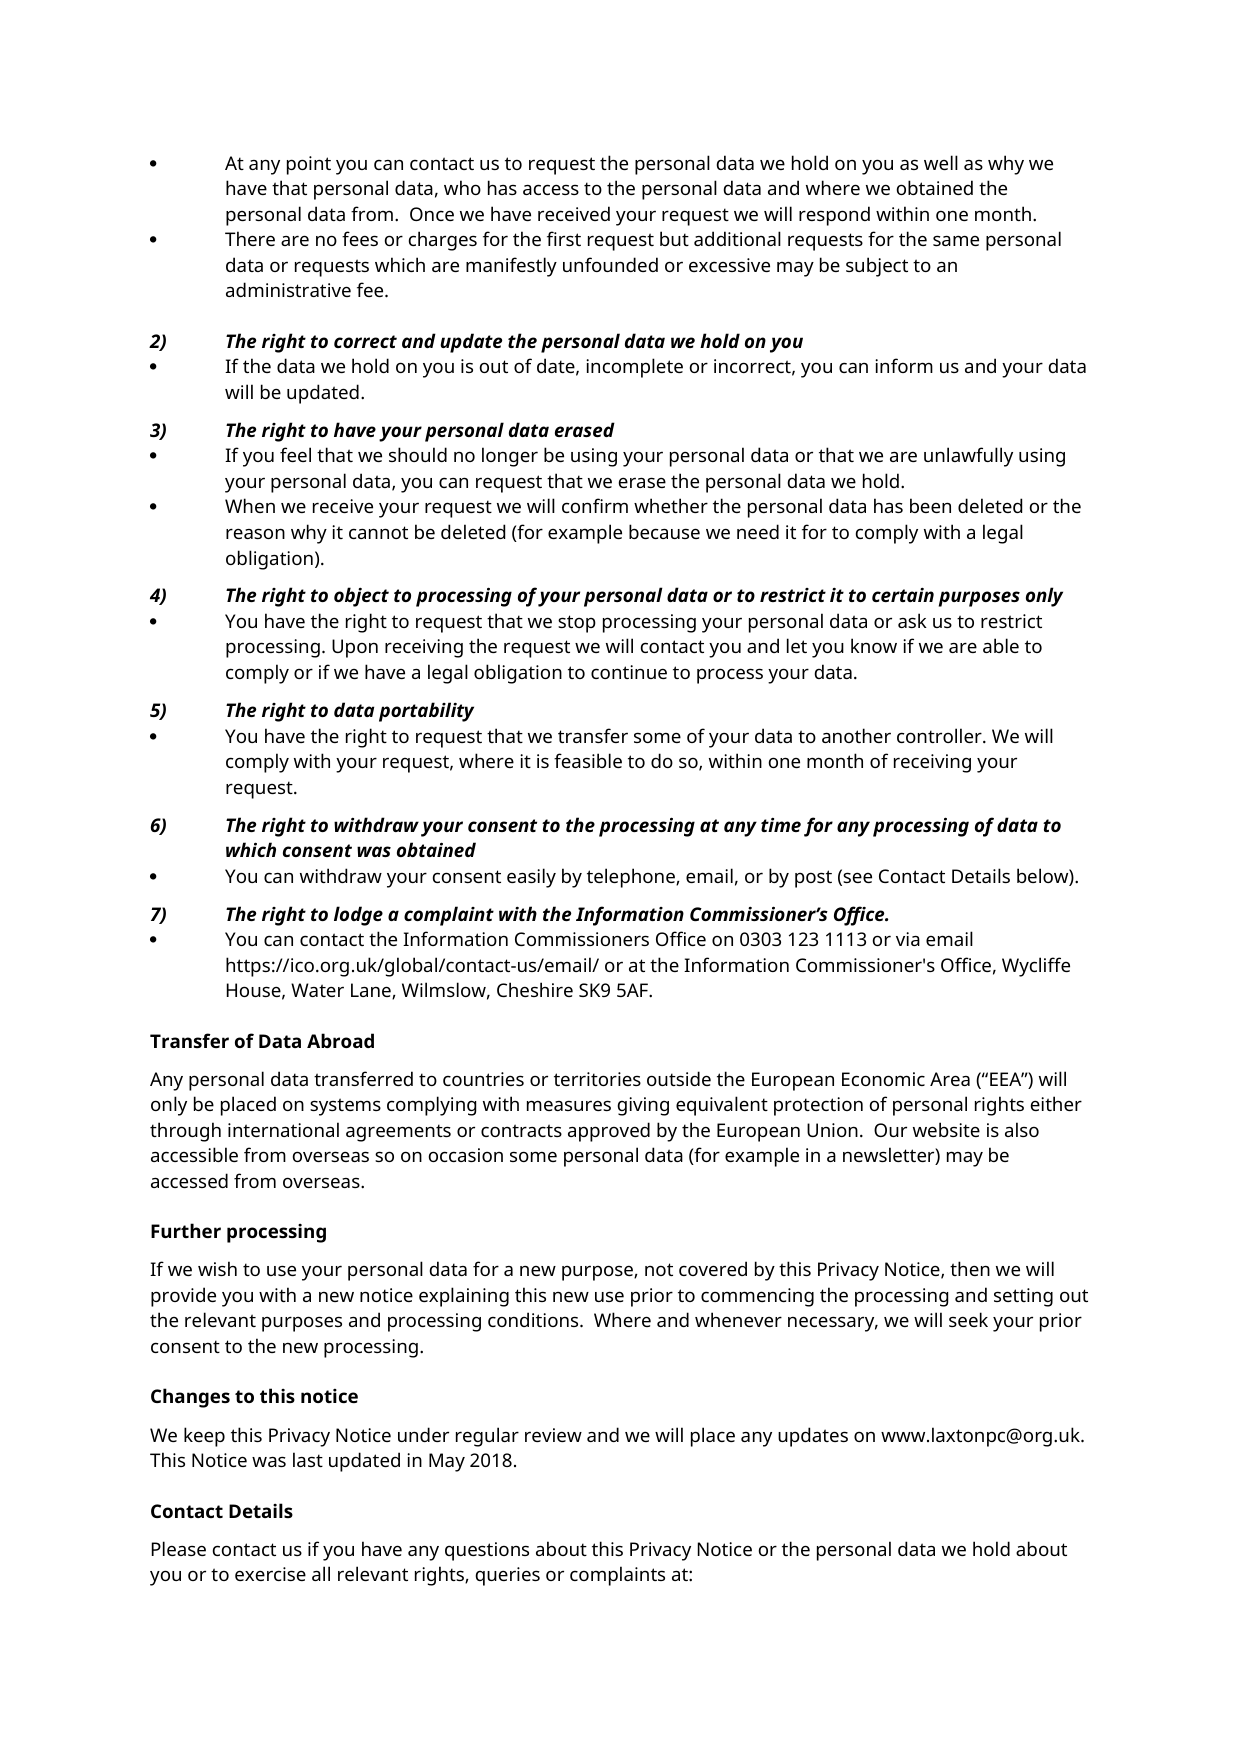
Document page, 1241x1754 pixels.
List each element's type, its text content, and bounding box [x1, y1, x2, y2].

text If we wish to use your personal data for a new purpose, not covered by this Privacy Notice, then we will provide you with a new notice explaining this new use prior to commencing the processing and setting out the relevant purposes and processing conditions. Where and whenever necessary, we will seek your prior consent to the new processing. [150, 1257, 1090, 1359]
list The right to object to processing of your personal data or to restrict it to certain purposes only [150, 583, 1090, 608]
list You can withdraw your consent easily by telephone, email, or by post (see Contact Details below). [150, 863, 1090, 888]
list When we receive your request we will confirm whether the personal data has been deleted or the reason why it cannot be deleted (for example because we need it for to comply with a legal obligation). [150, 494, 1090, 570]
list You can contact the Information Commissioners Office on 0303 123 1113 or via email https://ico.org.uk/global/contact-us/email/ or at the Information Commissioner's Office, Wycliffe House, Water Lane, Wilmslow, Cheshire SK9 5AF. [150, 927, 1090, 1003]
text Please contact us if you have any questions about this Privacy Notice or the personal data we hold about you or to exercise all relevant rights, queries or complaints at: [150, 1536, 1090, 1587]
text Contact Details [150, 1498, 1090, 1523]
list If you feel that we should no longer be using your personal data or that we are unlawfully using your personal data, you can request that we erase the personal data we hold. [150, 443, 1090, 494]
text Any personal data transferred to countries or territories outside the European Economic Area (“EEA”) will only be placed on systems complying with measures giving equivalent protection of personal rights either through international agreements or contracts approved by the European Union. Our website is also accessible from overseas so on occasion some personal data (for example in a newsletter) may be accessed from overseas. [150, 1066, 1090, 1194]
list The right to lodge a complaint with the Information Commissioner’s Office. [150, 901, 1090, 927]
list You have the right to request that we transfer some of your data to another controller. We will comply with your request, where it is feasible to do so, within one month of receiving your request. [150, 723, 1090, 799]
text Transfer of Data Abroad [150, 1028, 1090, 1054]
list If the data we hold on you is out of date, incomplete or incorrect, you can inform us and your data will be updated. [150, 354, 1090, 405]
list The right to correct and update the personal data we hold on you [150, 328, 1090, 354]
list The right to withdraw your consent to the processing at any time for any processing of data to which consent was obtained [150, 812, 1090, 863]
list There are no fees or charges for the first request but additional requests for the same personal data or requests which are manifestly unfounded or excessive may be subject to an administrative fee. [150, 227, 1090, 303]
text Further processing [150, 1219, 1090, 1244]
list The right to data portability [150, 697, 1090, 723]
list The right to have your personal data erased [150, 417, 1090, 443]
text We keep this Privacy Notice under regular review and we will place any updates on www.laxtonpc@org.uk. This Notice was last updated in May 2018. [150, 1422, 1090, 1473]
text Changes to this notice [150, 1384, 1090, 1409]
list At any point you can contact us to request the personal data we hold on you as well as why we have that personal data, who has access to the personal data and where we obtained the personal data from. Once we have received your request we will respond within one month. [150, 150, 1090, 227]
list You have the right to request that we stop processing your personal data or ask us to restrict processing. Upon receiving the request we will contact you and let you know if we are able to comply or if we have a legal obligation to continue to process your data. [150, 608, 1090, 685]
